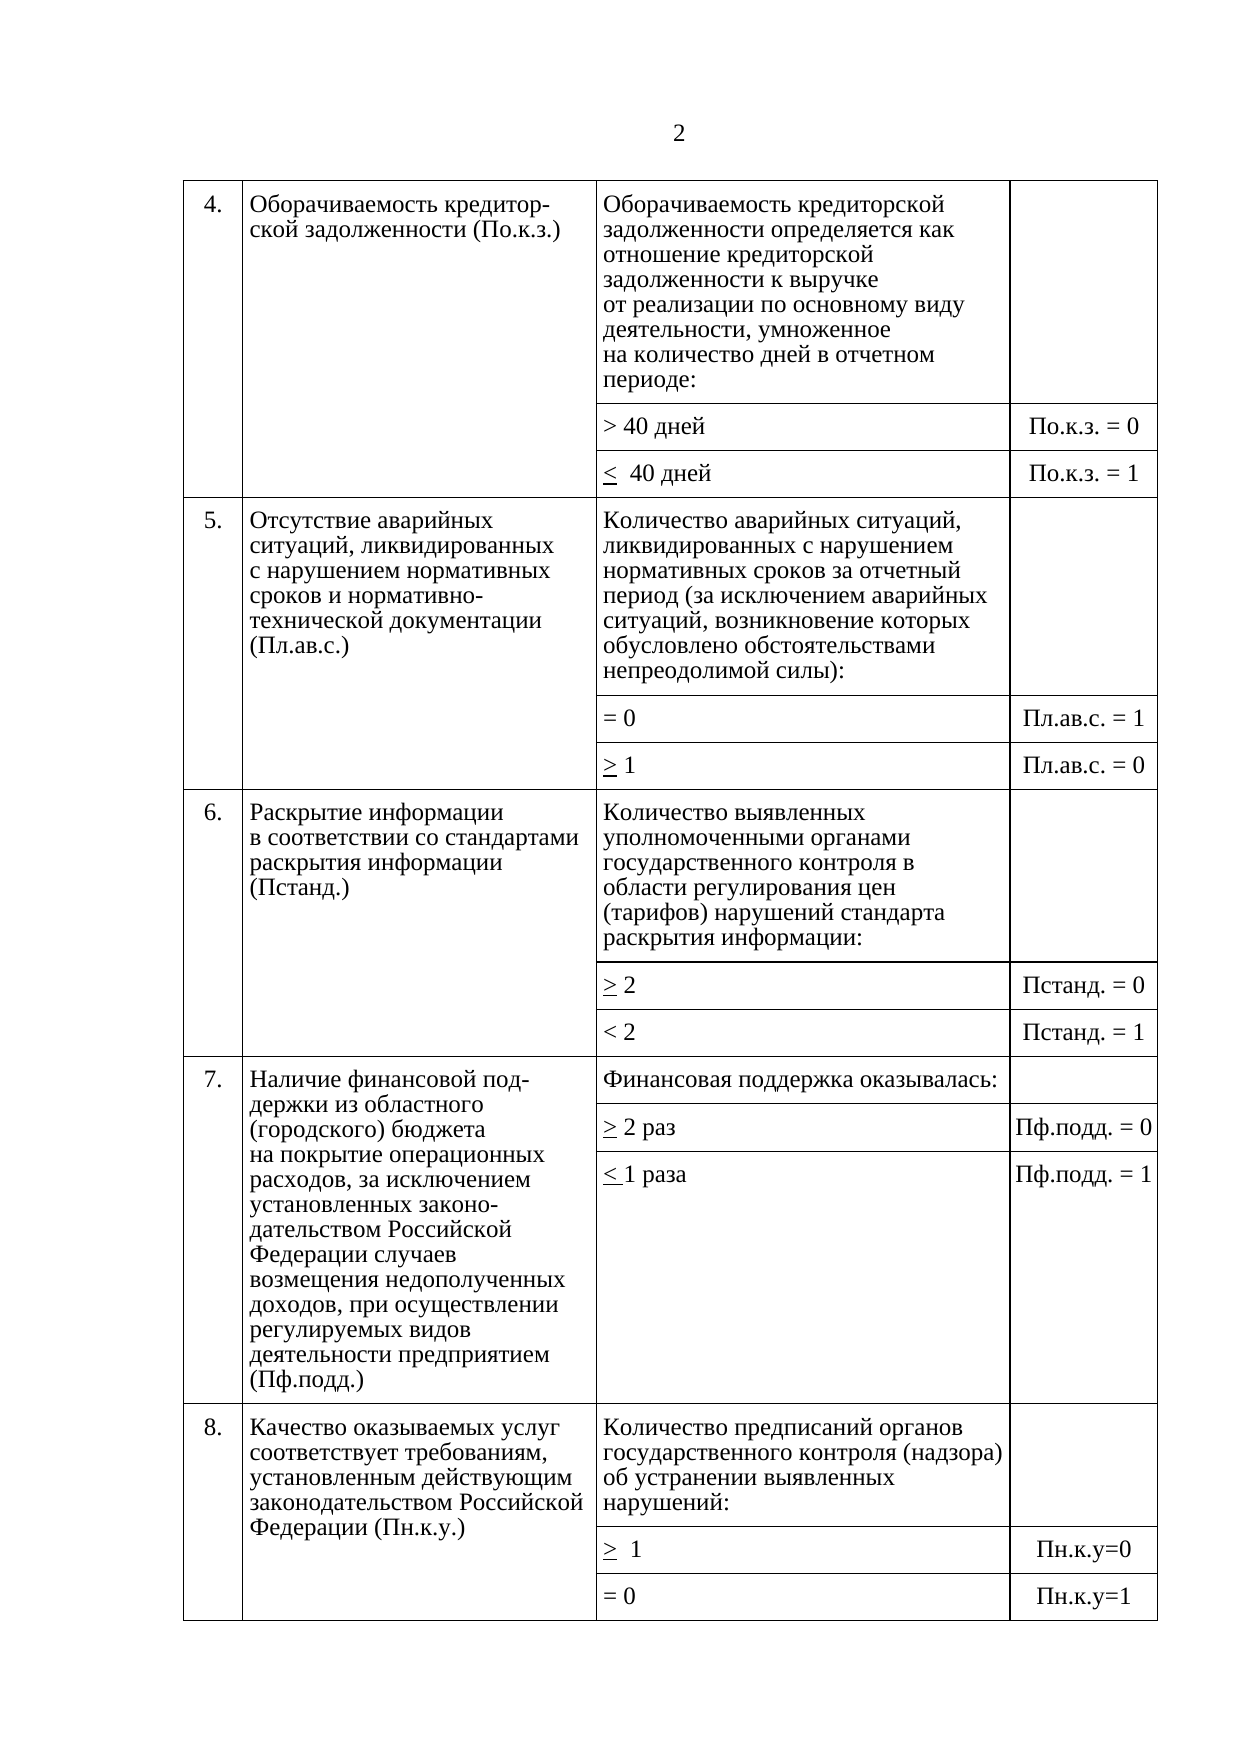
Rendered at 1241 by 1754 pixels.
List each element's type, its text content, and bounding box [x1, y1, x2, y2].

table_cell Пф.подд. = 1 [1011, 1152, 1157, 1403]
table_cell Пстанд. = 1 [1011, 1010, 1157, 1056]
table_cell < 2 [597, 1010, 1009, 1056]
table_cell 8. [184, 1404, 242, 1620]
table_header 4. [184, 181, 242, 497]
table_cell 5. [184, 498, 242, 789]
table_cell Количество предписаний органов государственного контроля (надзора) об устранении выявленных нарушений: [597, 1404, 1009, 1526]
table_cell Пл.ав.с. = 0 [1011, 743, 1157, 789]
table_cell Пл.ав.с. = 1 [1011, 696, 1157, 742]
table_cell Качество оказываемых услуг соответствует требованиям, установленным действующим законодательством Российской Федерации (Пн.к.у.) [243, 1404, 596, 1620]
table_cell < 1 раза [597, 1152, 1009, 1403]
table_cell Количество выявленных уполномоченными органами государственного контроля в области регулирования цен (тарифов) нарушений стандарта раскрытия информации: [597, 790, 1009, 961]
table_cell = 0 [597, 1574, 1009, 1620]
table_cell [1011, 1404, 1157, 1526]
table_header Оборачиваемость кредиторской задолженности определяется как отношение кредиторской задолженности к выручке от реализации по основному виду деятельности, умноженное на количество дней в отчетном периоде: [597, 181, 1009, 403]
table_cell По.к.з. = 0 [1011, 404, 1157, 450]
table_cell Пн.к.у=1 [1011, 1574, 1157, 1620]
table_cell < 40 дней [597, 451, 1009, 497]
table_cell Наличие финансовой под-держки из областного (городского) бюджета на покрытие операционных расходов, за исключением установленных законо-дательством Российской Федерации случаев возмещения недополученных доходов, при осуществлении регулируемых видов деятельности предприятием (Пф.подд.) [243, 1057, 596, 1403]
table_cell 7. [184, 1057, 242, 1403]
table_cell 6. [184, 790, 242, 1056]
table_cell Пф.подд. = 0 [1011, 1104, 1157, 1151]
table_header [1011, 181, 1157, 403]
table_cell [1011, 498, 1157, 694]
table_cell Пстанд. = 0 [1011, 963, 1157, 1009]
table_cell [1011, 790, 1157, 961]
table_cell Отсутствие аварийных ситуаций, ликвидированных с нарушением нормативных сроков и нормативно-технической документации (Пл.ав.с.) [243, 498, 596, 789]
table_cell > 2 раз [597, 1104, 1009, 1151]
table_cell Финансовая поддержка оказывалась: [597, 1057, 1009, 1103]
table_cell > 2 [597, 963, 1009, 1009]
table_cell > 40 дней [597, 404, 1009, 450]
table_cell По.к.з. = 1 [1011, 451, 1157, 497]
table_cell > 1 [597, 743, 1009, 789]
table_header Оборачиваемость кредитор-ской задолженности (По.к.з.) [243, 181, 596, 497]
table_cell > 1 [597, 1527, 1009, 1573]
table_cell [1011, 1057, 1157, 1103]
text 2 [177, 118, 1181, 147]
table_cell Раскрытие информации в соответствии со стандартами раскрытия информации (Пстанд.) [243, 790, 596, 1056]
table_cell = 0 [597, 696, 1009, 742]
table_cell Количество аварийных ситуаций, ликвидированных с нарушением нормативных сроков за отчетный период (за исключением аварийных ситуаций, возникновение которых обусловлено обстоятельствами непреодолимой силы): [597, 498, 1009, 694]
table_cell Пн.к.у=0 [1011, 1527, 1157, 1573]
